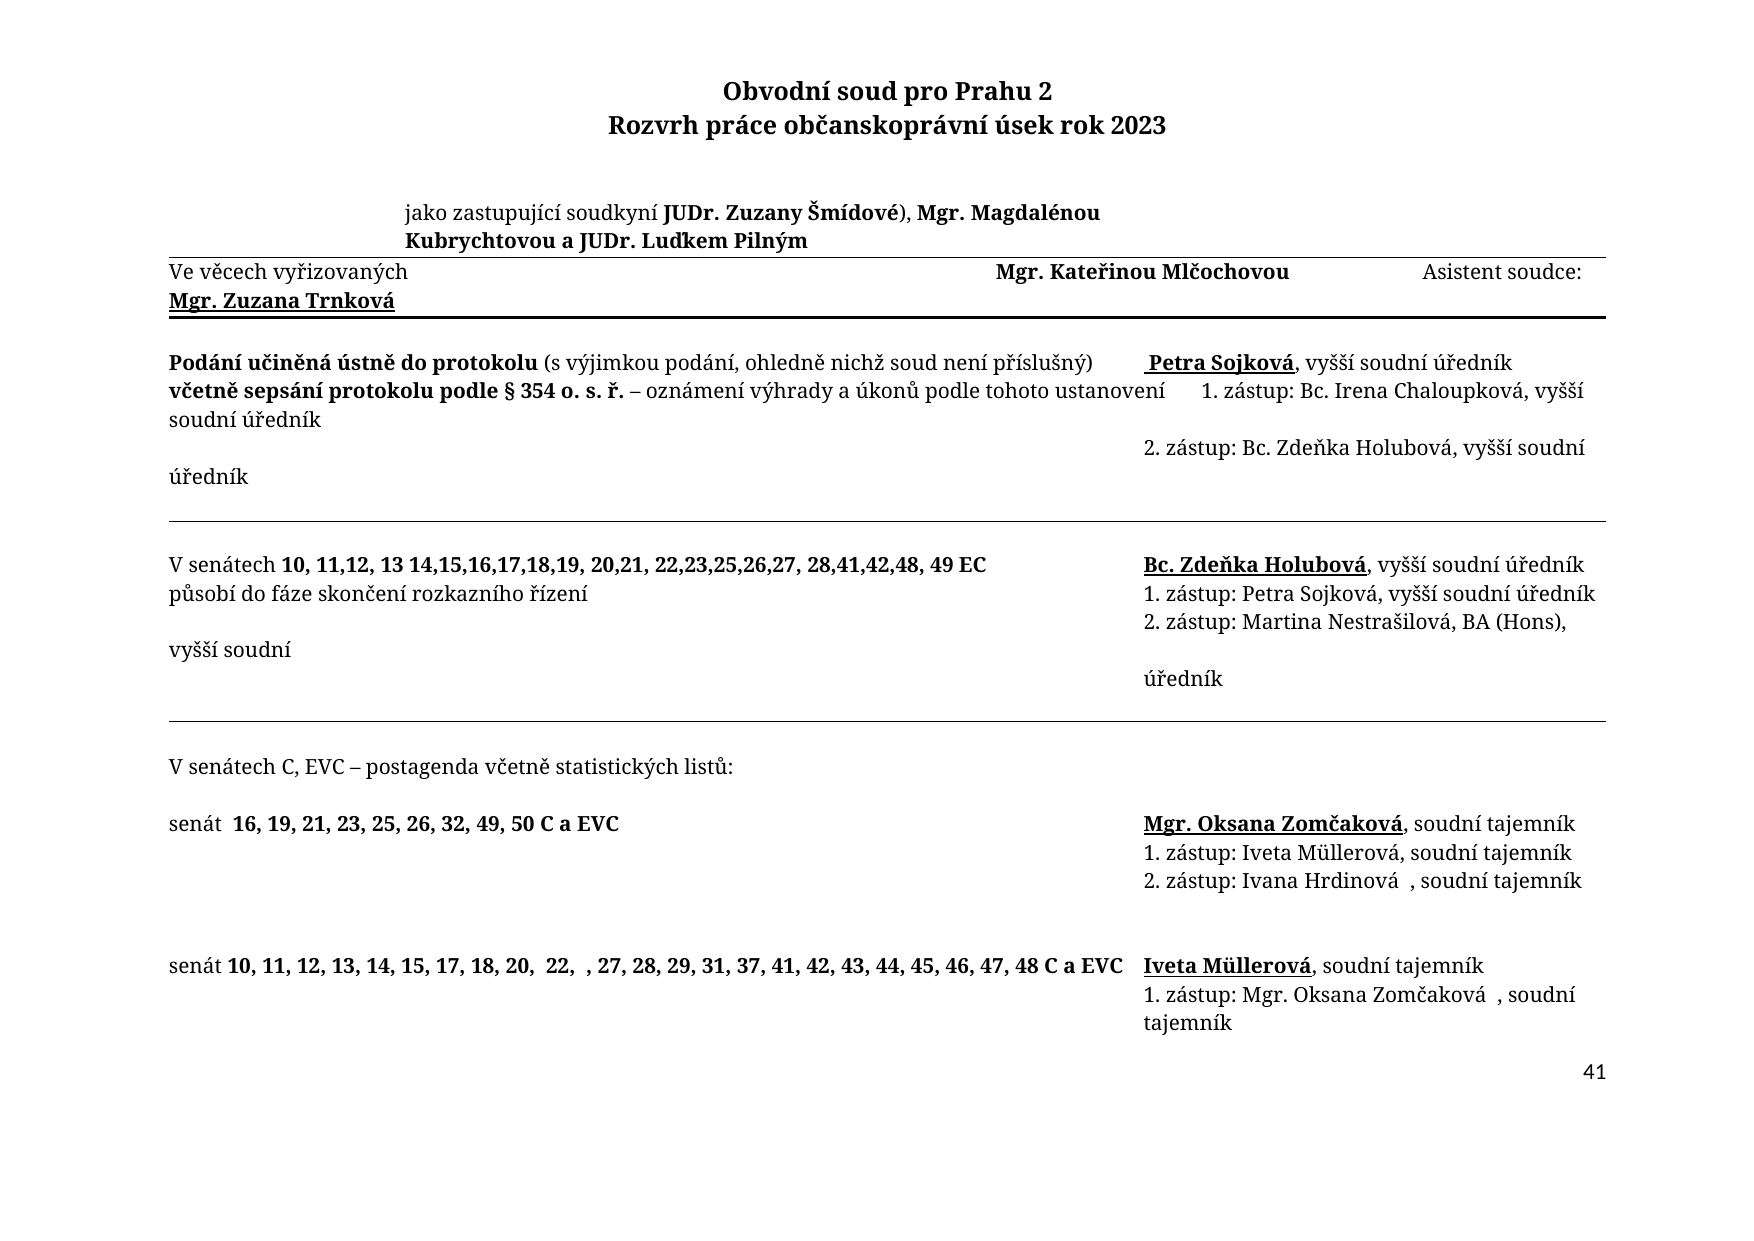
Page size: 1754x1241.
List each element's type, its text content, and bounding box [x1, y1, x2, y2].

text působí do fáze skončení rozkazního řízení 1. zástup: Petra Sojková, vyšší soudní úředník [169, 579, 1606, 607]
text senát 10, 11, 12, 13, 14, 15, 17, 18, 20, 22, , 27, 28, 29, 31, 37, 41, 42, 43, 44, 45, 46, 47, 48 C a EVC Iveta Müllerová, soudní tajemník [169, 951, 1606, 980]
text 2. zástup: Ivana Hrdinová , soudní tajemník [169, 866, 1606, 894]
text 2. zástup: Martina Nestrašilová, BA (Hons), vyšší soudní [169, 607, 1606, 664]
text 1. zástup: Mgr. Oksana Zomčaková , soudní tajemník [169, 980, 1606, 1037]
text včetně sepsání protokolu podle § 354 o. s. ř. – oznámení výhrady a úkonů podle tohoto ustanovení 1. zástup: Bc. Irena Chaloupková, vyšší soudní úředník [169, 376, 1606, 433]
text Podání učiněná ústně do protokolu (s výjimkou podání, ohledně nichž soud není příslušný) Petra Sojková, vyšší soudní úředník [169, 348, 1606, 376]
text úředník [169, 664, 1606, 692]
text V senátech C, EVC – postagenda včetně statistických listů: [169, 752, 1606, 781]
text 2. zástup: Bc. Zdeňka Holubová, vyšší soudní úředník [169, 433, 1606, 490]
text jako zastupující soudkyní JUDr. Zuzany Šmídové), Mgr. Magdalénou [169, 198, 1606, 226]
text senát 16, 19, 21, 23, 25, 26, 32, 49, 50 C a EVC Mgr. Oksana Zomčaková, soudní tajemník [169, 809, 1606, 838]
text Kubrychtovou a JUDr. Luďkem Pilným [169, 226, 1606, 257]
text Ve věcech vyřizovaných Mgr. Kateřinou Mlčochovou Asistent soudce: Mgr. Zuzana Trnková [169, 258, 1606, 316]
text 1. zástup: Iveta Müllerová, soudní tajemník [169, 838, 1606, 866]
text V senátech 10, 11,12, 13 14,15,16,17,18,19, 20,21, 22,23,25,26,27, 28,41,42,48, 49 EC Bc. Zdeňka Holubová, vyšší soudní úředník [169, 550, 1606, 579]
